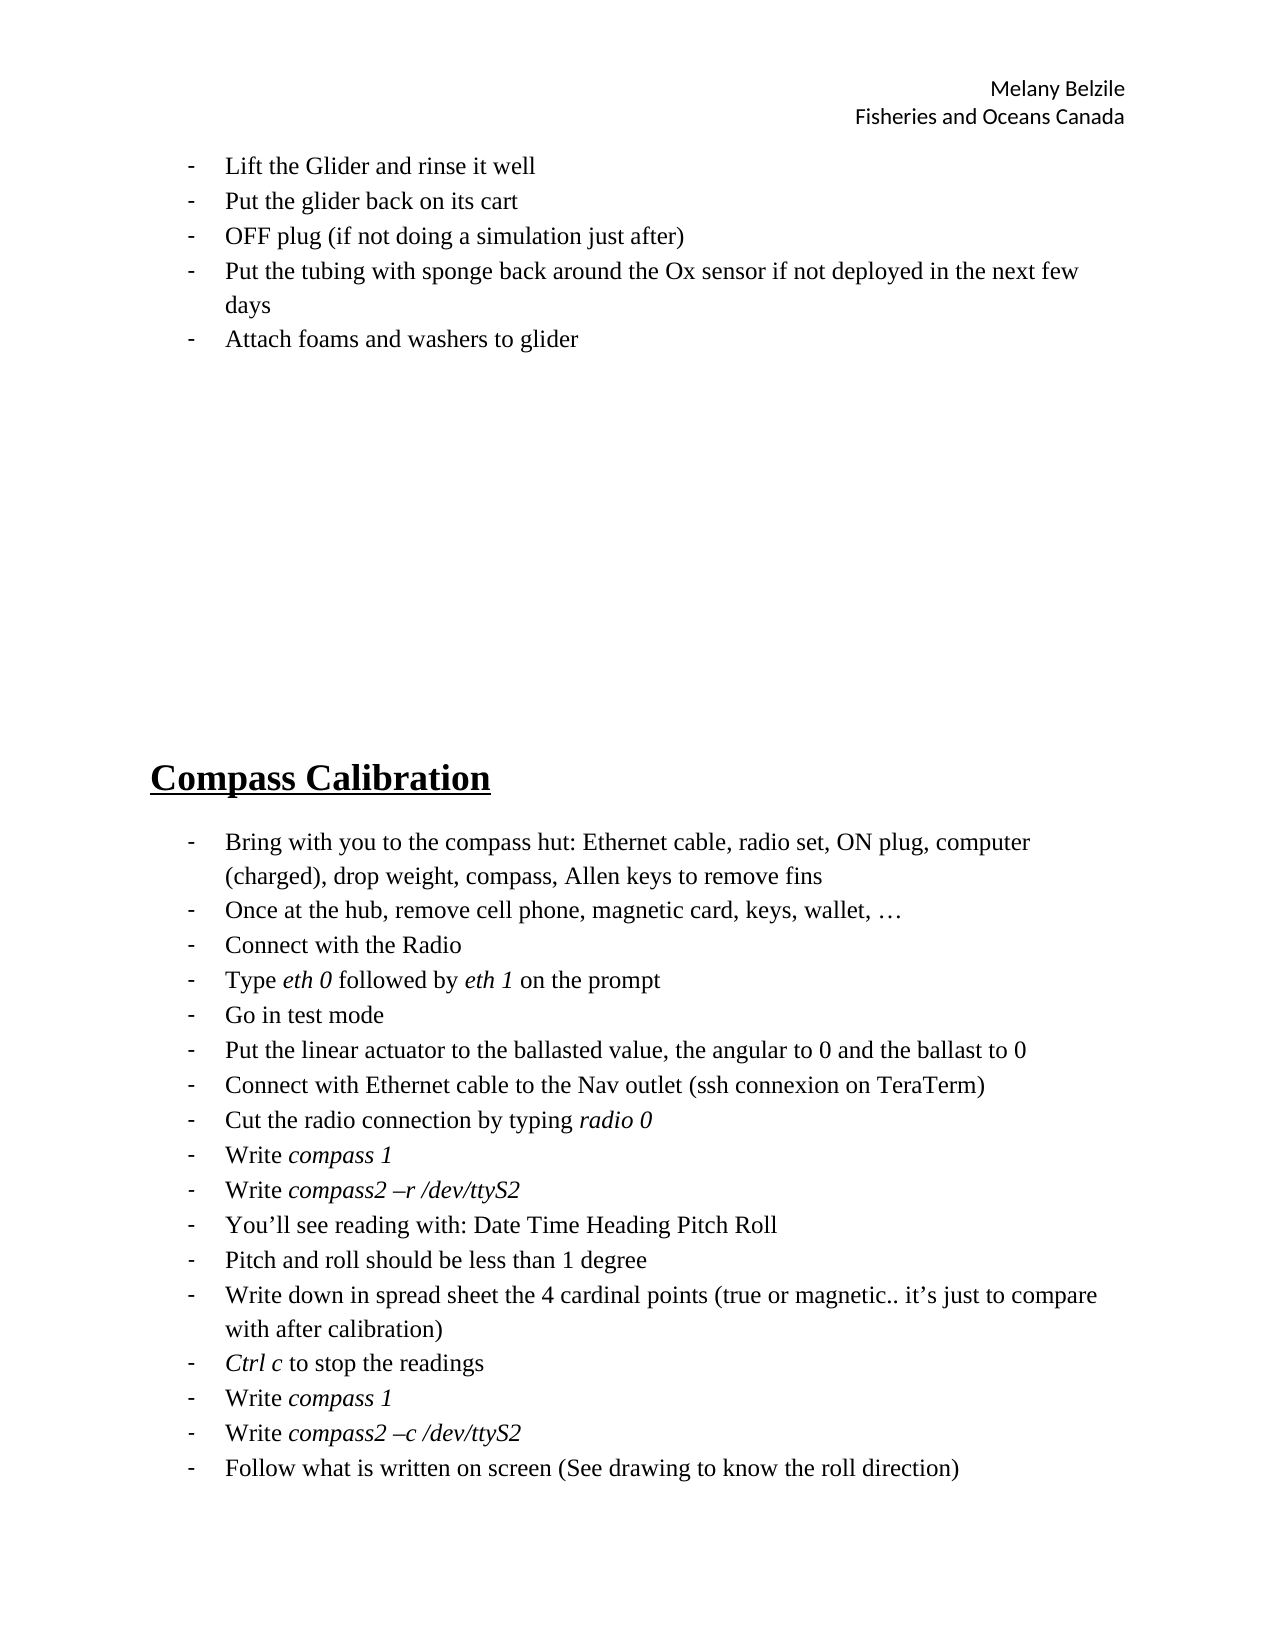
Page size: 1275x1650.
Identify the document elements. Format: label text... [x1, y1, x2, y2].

list Write compass 1 [187, 1382, 1125, 1412]
list Write compass2 –c /dev/ttyS2 [187, 1417, 1125, 1447]
list Cut the radio connection by typing radio 0 [187, 1104, 1125, 1134]
list Bring with you to the compass hut: Ethernet cable, radio set, ON plug, computer (charged), drop weight, compass, Allen keys to remove fins [187, 826, 1125, 889]
text Compass Calibration [150, 756, 1125, 799]
list Write compass2 –r /dev/ttyS2 [187, 1174, 1125, 1204]
list You’ll see reading with: Date Time Heading Pitch Roll [187, 1209, 1125, 1239]
list Connect with Ethernet cable to the Nav outlet (ssh connexion on TeraTerm) [187, 1069, 1125, 1099]
list Write down in spread sheet the 4 cardinal points (true or magnetic.. it’s just to compare with after calibration) [187, 1279, 1125, 1342]
list Put the glider back on its cart [187, 185, 1125, 216]
list Lift the Glider and rinse it well [187, 150, 1125, 181]
list Follow what is written on screen (See drawing to know the roll direction) [187, 1452, 1125, 1482]
list OFF plug (if not doing a simulation just after) [187, 220, 1125, 251]
list Ctrl c to stop the readings [187, 1347, 1125, 1377]
list Type eth 0 followed by eth 1 on the prompt [187, 964, 1125, 994]
list Once at the hub, remove cell phone, magnetic card, keys, wallet, … [187, 894, 1125, 924]
list Pitch and roll should be less than 1 degree [187, 1244, 1125, 1274]
list Put the tubing with sponge back around the Ox sensor if not deployed in the next few days [187, 255, 1125, 318]
list Write compass 1 [187, 1139, 1125, 1169]
list Put the linear actuator to the ballasted value, the angular to 0 and the ballast to 0 [187, 1034, 1125, 1064]
list Connect with the Radio [187, 929, 1125, 959]
list Go in test mode [187, 999, 1125, 1029]
list Attach foams and washers to glider [187, 323, 1125, 353]
